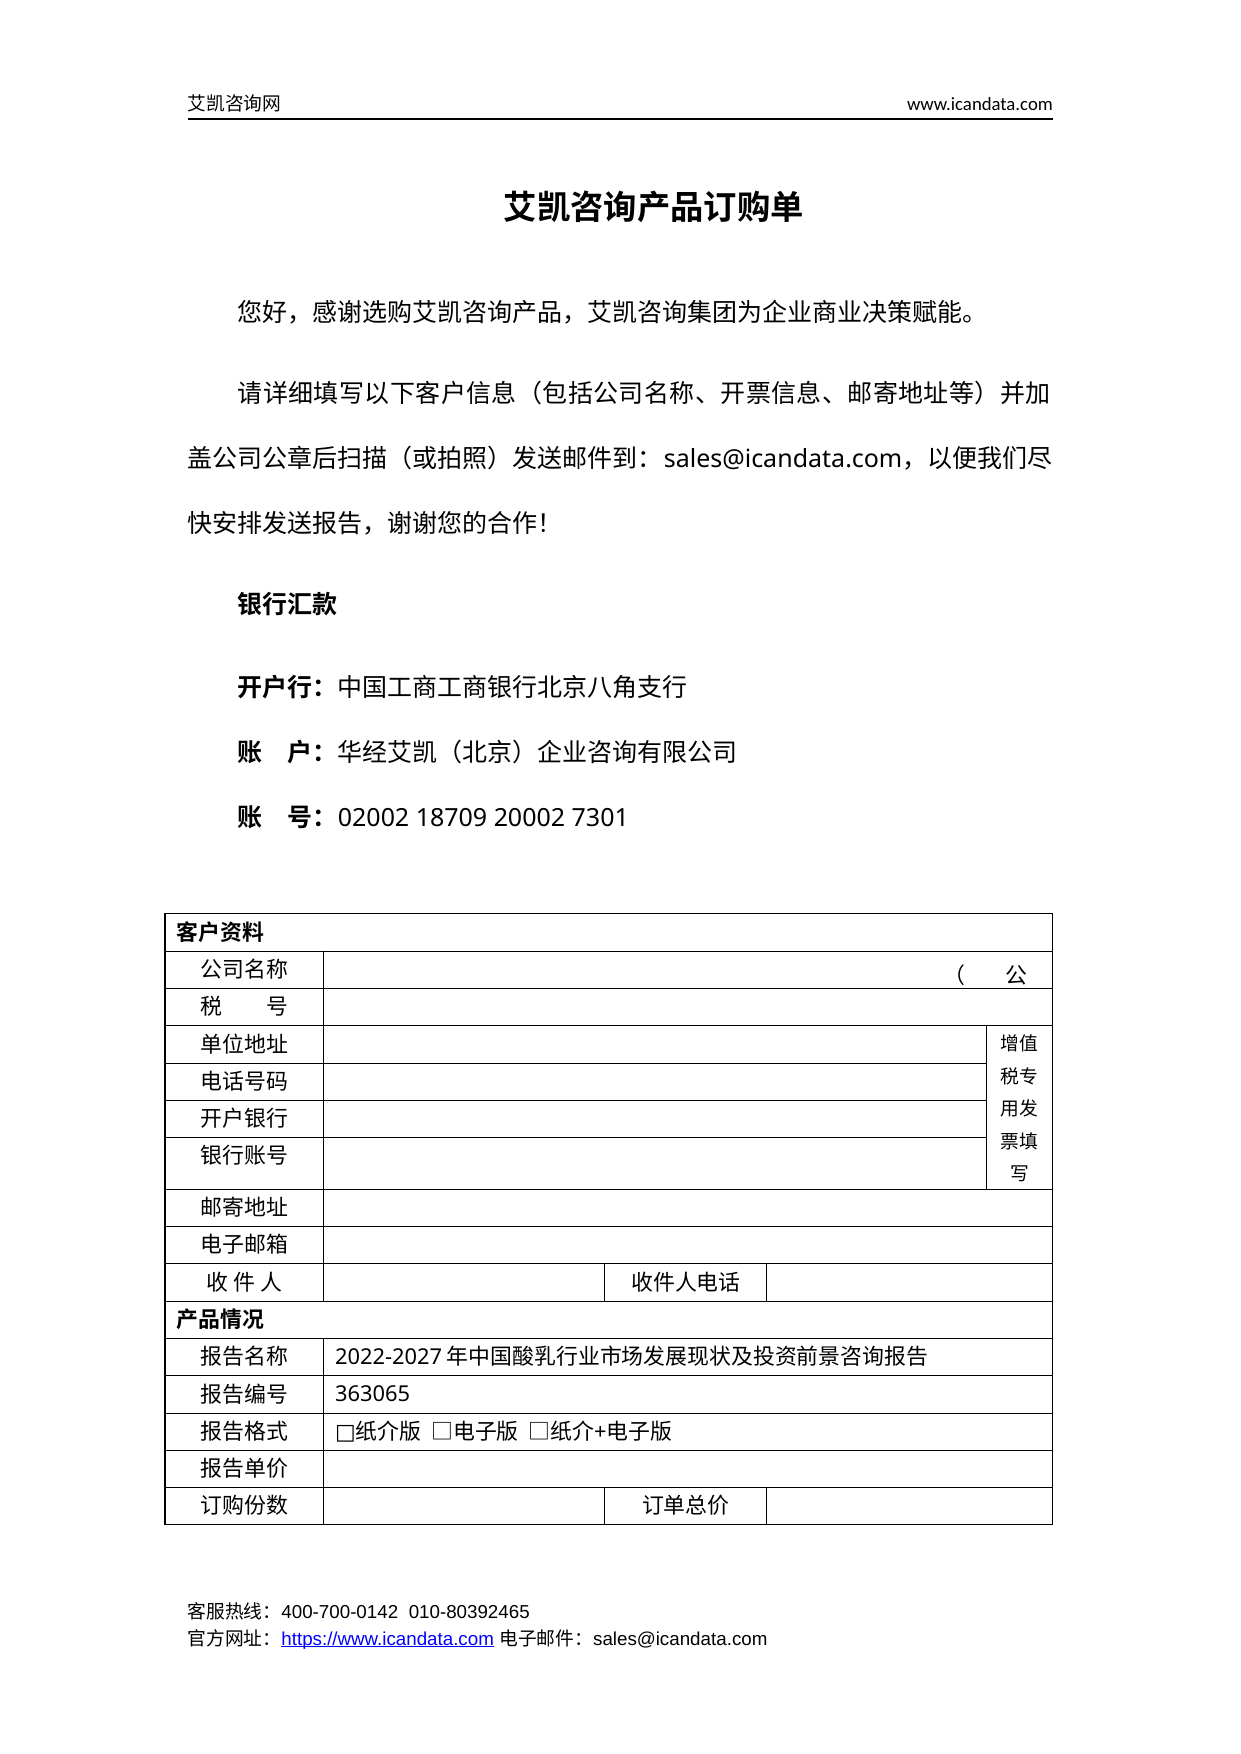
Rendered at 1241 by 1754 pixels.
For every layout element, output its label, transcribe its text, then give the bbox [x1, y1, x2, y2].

text 账 号：02002 18709 20002 7301 [187, 783, 1053, 848]
table_cell [324, 1264, 604, 1301]
table_cell [324, 989, 1052, 1025]
table_cell 电话号码 [166, 1064, 323, 1100]
table_cell [324, 1138, 986, 1189]
table_cell [324, 1227, 1052, 1263]
text 请详细填写以下客户信息（包括公司名称、开票信息、邮寄地址等）并加盖公司公章后扫描（或拍照）发送邮件到：sales@icandata.com，以便我们尽快安排发送报告，谢谢您的合作！ [187, 359, 1053, 554]
table_cell [767, 1488, 1052, 1524]
table_cell [767, 1264, 1052, 1301]
table_cell 增值税专用发票填写 [987, 1026, 1052, 1189]
text 银行汇款 [187, 570, 1053, 635]
table_cell 报告单价 [166, 1451, 323, 1487]
table_cell 产品情况 [166, 1302, 1052, 1338]
table_cell 报告格式 [166, 1414, 323, 1450]
table_cell 税 号 [166, 989, 323, 1025]
text 开户行：中国工商工商银行北京八角支行 [187, 653, 1053, 718]
table_cell □纸介版 □电子版 □纸介+电子版 [324, 1414, 1052, 1450]
text 艾凯咨询产品订购单 [187, 172, 1053, 237]
table_cell 363065 [324, 1376, 1052, 1412]
table_cell 收件人电话 [605, 1264, 766, 1301]
table_cell 银行账号 [166, 1138, 323, 1189]
table_cell [324, 1064, 986, 1100]
table_cell [324, 1451, 1052, 1487]
table_cell 电子邮箱 [166, 1227, 323, 1263]
table_cell [324, 1101, 986, 1137]
table_cell 开户银行 [166, 1101, 323, 1137]
text 您好，感谢选购艾凯咨询产品，艾凯咨询集团为企业商业决策赋能。 [187, 278, 1053, 343]
table_cell 2022-2027年中国酸乳行业市场发展现状及投资前景咨询报告 [324, 1339, 1052, 1375]
table_cell [324, 952, 1052, 988]
table_cell 邮寄地址 [166, 1190, 323, 1226]
table_cell [324, 1026, 986, 1062]
table_cell 收 件 人 [166, 1264, 323, 1301]
text 账 户：华经艾凯（北京）企业咨询有限公司 [187, 718, 1053, 783]
table_header 客户资料 [166, 914, 1052, 951]
table_cell 单位地址 [166, 1026, 323, 1062]
table_cell 公司名称 [166, 952, 323, 988]
table_cell 订单总价 [605, 1488, 766, 1524]
table_cell [324, 1190, 1052, 1226]
table_cell 报告编号 [166, 1376, 323, 1412]
table_cell 报告名称 [166, 1339, 323, 1375]
table_cell [324, 1488, 604, 1524]
table_cell 订购份数 [166, 1488, 323, 1524]
